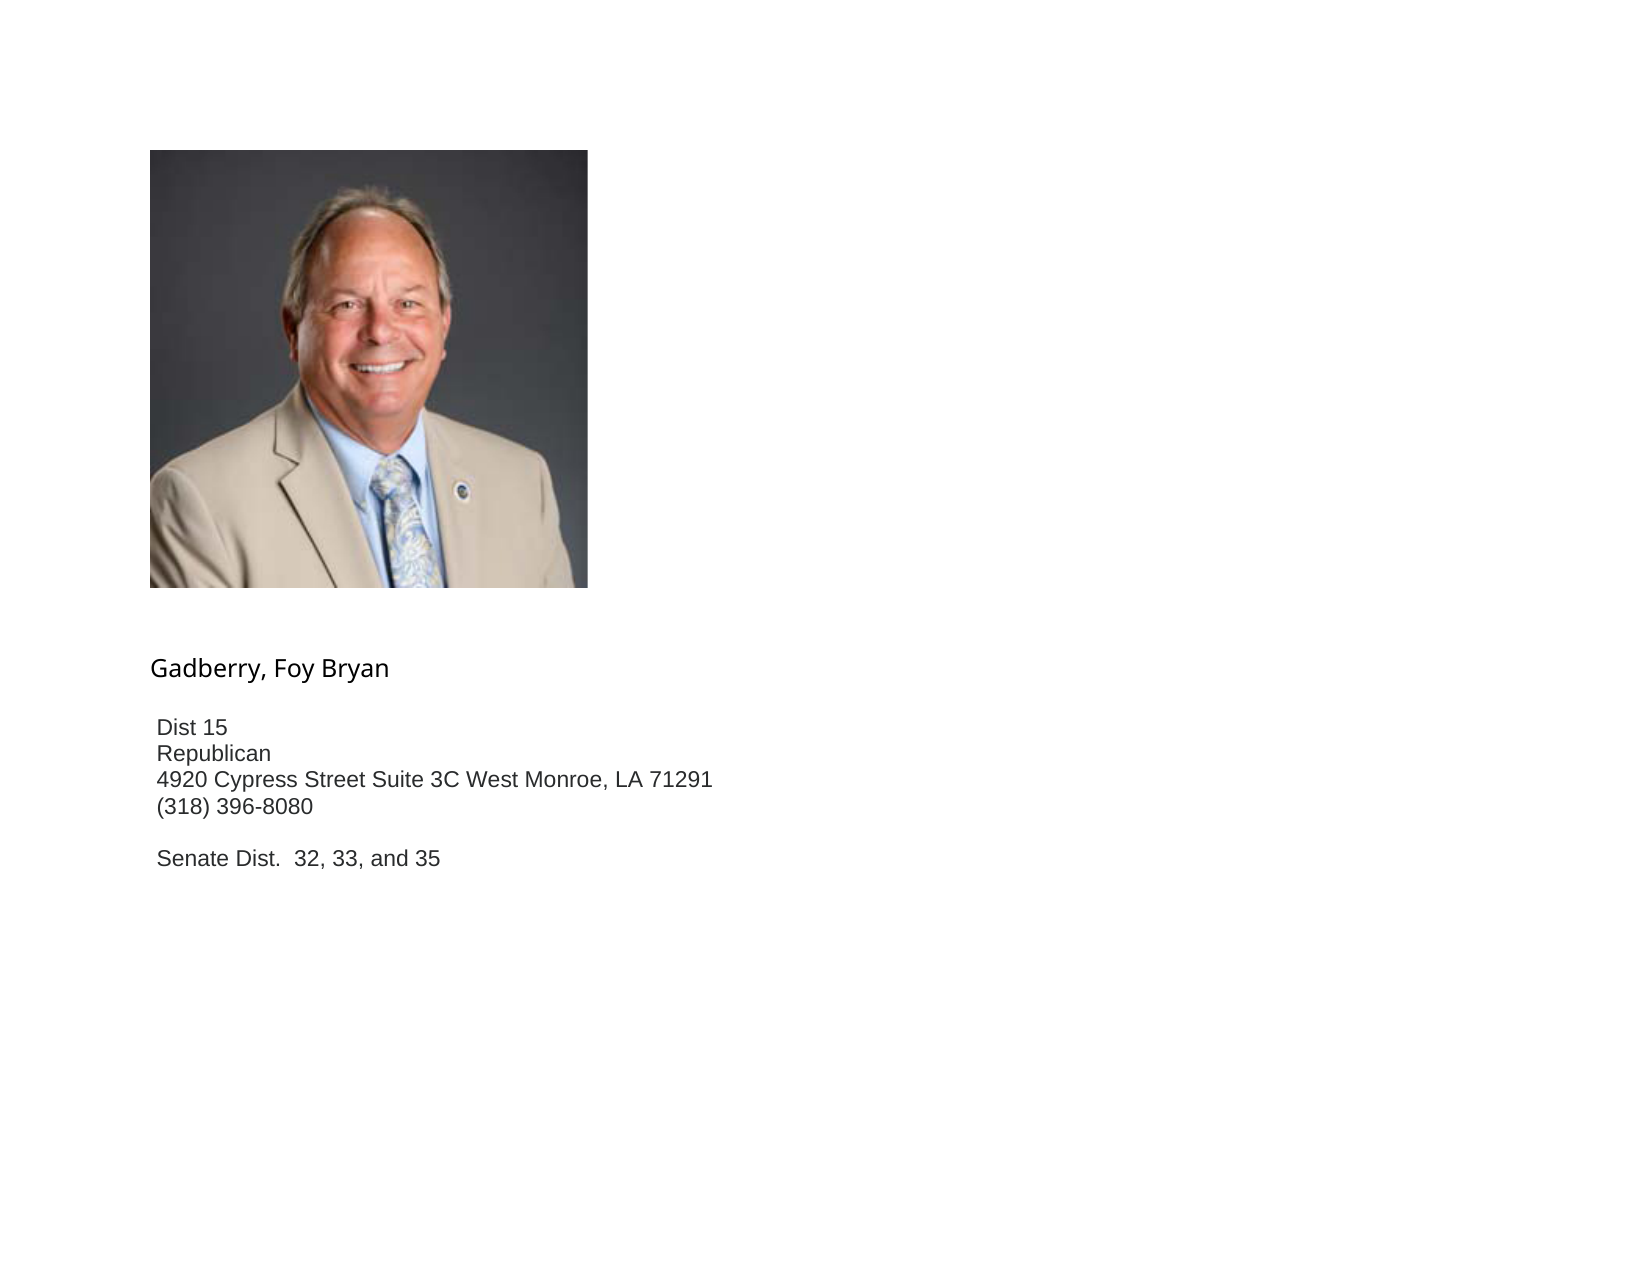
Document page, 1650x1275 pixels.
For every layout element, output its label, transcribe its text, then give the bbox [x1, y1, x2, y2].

text Dist 15 Republican 4920 Cypress Street Suite 3C West Monroe, LA 71291 (318) 396-8080 hse015@legis.la.gov Senate Dist. 32, 33, and 35 [150, 713, 1500, 872]
picture [150, 150, 588, 588]
text Gadberry, Foy Bryan [150, 650, 1500, 684]
